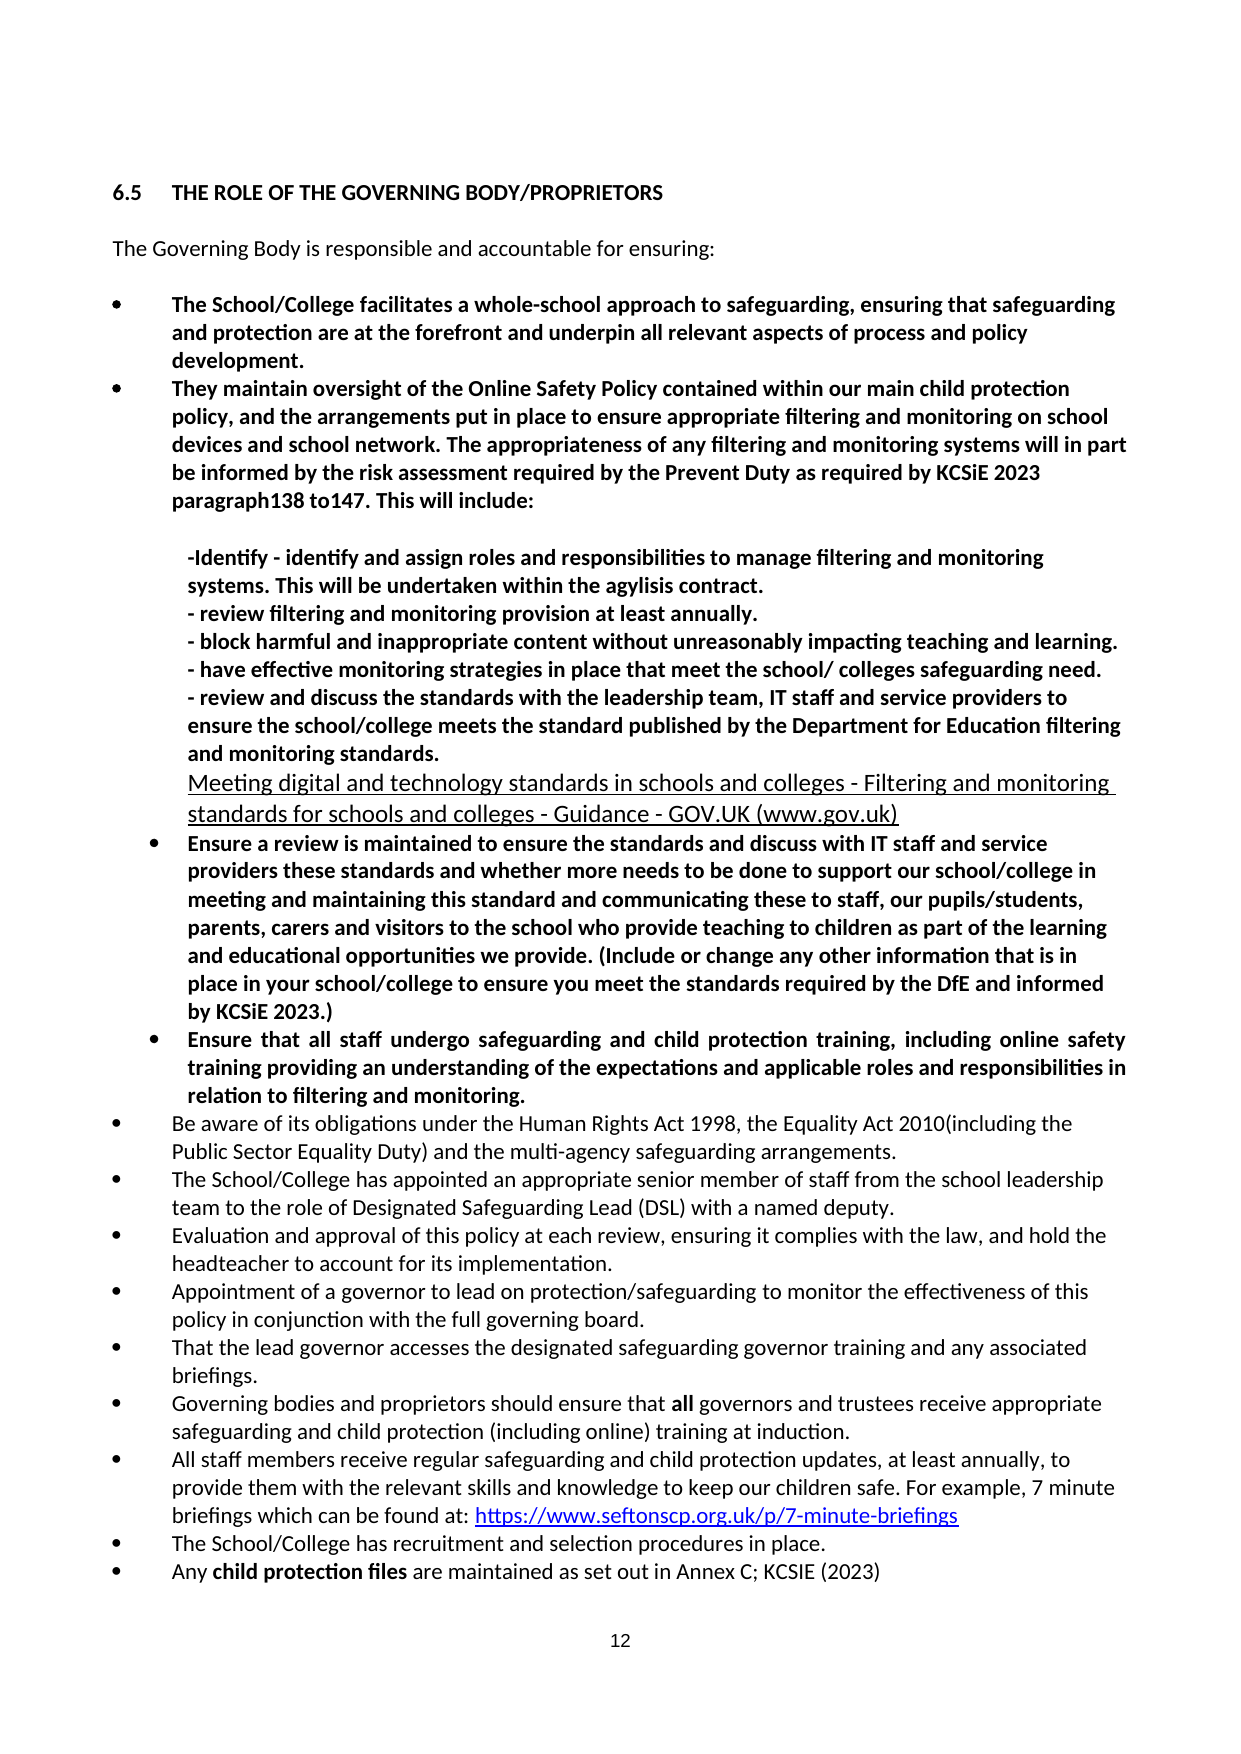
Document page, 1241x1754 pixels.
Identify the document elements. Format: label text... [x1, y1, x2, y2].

list That the lead governor accesses the designated safeguarding governor training and any associated briefings. [112, 1333, 1128, 1389]
text Meeting digital and technology standards in schools and colleges - Filtering and monitoring standards for schools and colleges - Guidance - GOV.UK (www.gov.uk) [187, 768, 1128, 829]
list They maintain oversight of the Online Safety Policy contained within our main child protection policy, and the arrangements put in place to ensure appropriate filtering and monitoring on school devices and school network. The appropriateness of any filtering and monitoring systems will in part be informed by the risk assessment required by the Prevent Duty as required by KCSiE 2023 paragraph138 to147. This will include: [112, 374, 1128, 514]
list The School/College has recruitment and selection procedures in place. [112, 1529, 1128, 1557]
list Be aware of its obligations under the Human Rights Act 1998, the Equality Act 2010(including the Public Sector Equality Duty) and the multi-agency safeguarding arrangements. [112, 1109, 1128, 1165]
list The Governing Body is responsible and accountable for ensuring: [112, 234, 1128, 262]
text - block harmful and inappropriate content without unreasonably impacting teaching and learning. [187, 627, 1128, 656]
list Ensure a review is maintained to ensure the standards and discuss with IT staff and service providers these standards and whether more needs to be done to support our school/college in meeting and maintaining this standard and communicating these to staff, our pupils/students, parents, carers and visitors to the school who provide teaching to children as part of the learning and educational opportunities we provide. (Include or change any other information that is in place in your school/college to ensure you meet the standards required by the DfE and informed by KCSiE 2023.) [150, 829, 1128, 1025]
text - review filtering and monitoring provision at least annually. [187, 599, 1128, 627]
list Governing bodies and proprietors should ensure that all governors and trustees receive appropriate safeguarding and child protection (including online) training at induction. [112, 1389, 1128, 1445]
list Any child protection files are maintained as set out in Annex C; KCSIE (2023) [112, 1557, 1128, 1585]
text - review and discuss the standards with the leadership team, IT staff and service providers to ensure the school/college meets the standard published by the Department for Education filtering and monitoring standards. [187, 683, 1128, 768]
list Evaluation and approval of this policy at each review, ensuring it complies with the law, and hold the headteacher to account for its implementation. [112, 1221, 1128, 1277]
text - have effective monitoring strategies in place that meet the school/ colleges safeguarding need. [187, 656, 1128, 683]
list THE ROLE OF THE GOVERNING BODY/PROPRIETORS [112, 178, 1128, 206]
list All staff members receive regular safeguarding and child protection updates, at least annually, to provide them with the relevant skills and knowledge to keep our children safe. For example, 7 minute briefings which can be found at: https://www.seftonscp.org.uk/p/7-minute-briefings [112, 1445, 1128, 1529]
text -Identify - identify and assign roles and responsibilities to manage filtering and monitoring systems. This will be undertaken within the agylisis contract. [187, 543, 1128, 599]
list The School/College facilitates a whole-school approach to safeguarding, ensuring that safeguarding and protection are at the forefront and underpin all relevant aspects of process and policy development. [112, 290, 1128, 374]
list Ensure that all staff undergo safeguarding and child protection training, including online safety training providing an understanding of the expectations and applicable roles and responsibilities in relation to filtering and monitoring. [150, 1025, 1128, 1109]
list Appointment of a governor to lead on protection/safeguarding to monitor the effectiveness of this policy in conjunction with the full governing board. [112, 1277, 1128, 1333]
list The School/College has appointed an appropriate senior member of staff from the school leadership team to the role of Designated Safeguarding Lead (DSL) with a named deputy. [112, 1165, 1128, 1221]
